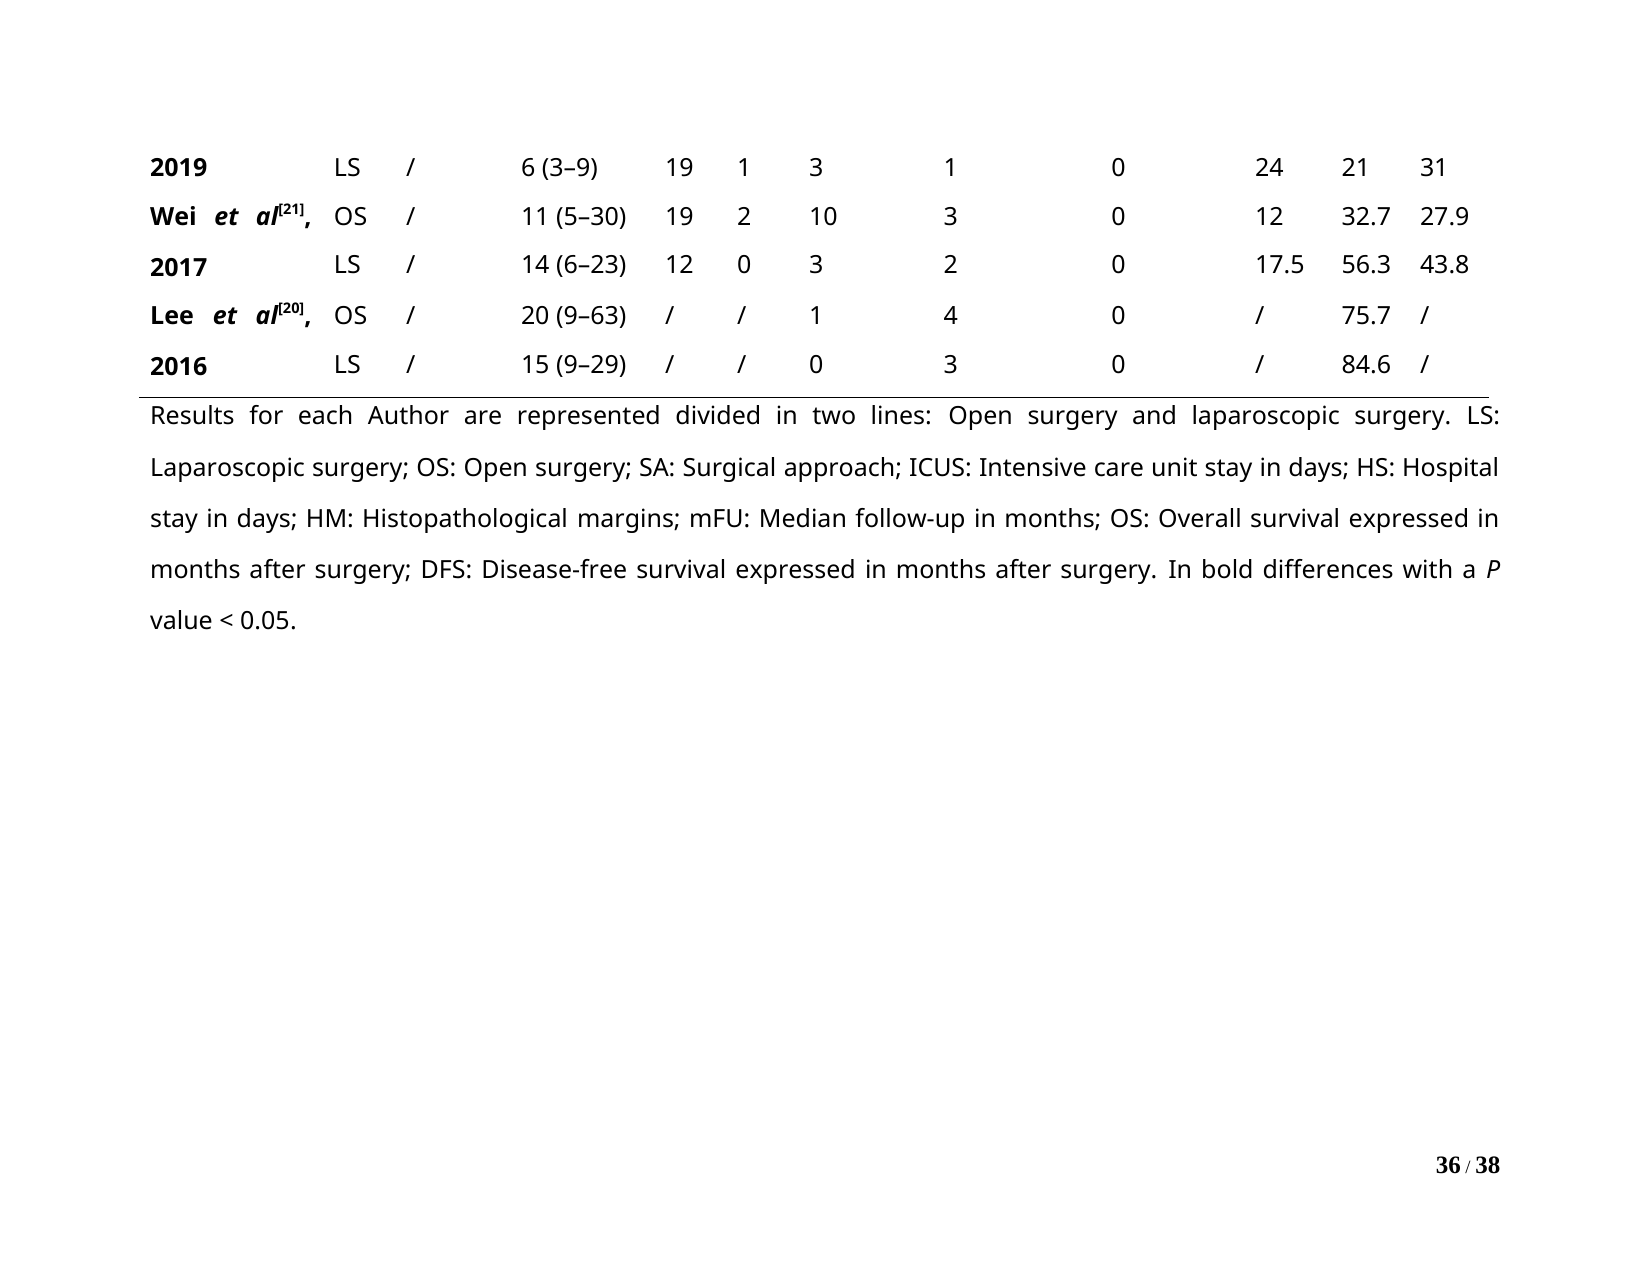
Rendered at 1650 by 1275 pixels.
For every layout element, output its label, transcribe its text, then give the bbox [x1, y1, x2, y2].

table_cell 10 [798, 198, 932, 247]
table_cell 0 [798, 346, 932, 397]
table_cell / [1244, 346, 1330, 397]
table_cell 32.7 [1330, 198, 1408, 247]
table_cell Lee et al[20], 2016 [139, 298, 322, 397]
table_cell 12 [1244, 198, 1330, 247]
table_cell 0 [1100, 298, 1244, 346]
table_cell 75.7 [1330, 298, 1408, 346]
table_cell 27.9 [1409, 198, 1489, 247]
table_cell / [395, 198, 509, 247]
table_cell / [1409, 298, 1489, 346]
table_cell 24 [1244, 150, 1330, 198]
table_cell 15 (9–29) [510, 346, 654, 397]
table_cell 2 [726, 198, 798, 247]
text Results for each Author are represented divided in two lines: Open surgery and laparoscopic surgery. LS: Laparoscopic surgery; OS: Open surgery; SA: Surgical approach; ICUS: Intensive care unit stay in days; HS: Hospital stay in days; HM: Histopathological margins; mFU: Median follow-up in months; OS: Overall survival expressed in months after surgery; DFS: Disease-free survival expressed in months after surgery. In bold differences with a P value < 0.05. [150, 398, 1500, 636]
table_cell 20 (9–63) [510, 298, 654, 346]
table_cell LS [323, 150, 394, 198]
table_cell / [726, 298, 798, 346]
table_cell LS [323, 346, 394, 397]
table_cell 4 [932, 298, 1100, 346]
table_cell 14 (6–23) [510, 247, 654, 298]
table_cell / [654, 298, 726, 346]
table_cell 21 [1330, 150, 1408, 198]
table_cell 17.5 [1244, 247, 1330, 298]
table_cell 56.3 [1330, 247, 1408, 298]
table_cell 43.8 [1409, 247, 1489, 298]
table_cell 0 [1100, 346, 1244, 397]
table_cell 11 (5–30) [510, 198, 654, 247]
table_cell OS [323, 198, 394, 247]
table_cell 1 [932, 150, 1100, 198]
table_cell 1 [726, 150, 798, 198]
table_cell 6 (3–9) [510, 150, 654, 198]
table_cell 19 [654, 150, 726, 198]
table_cell 3 [932, 198, 1100, 247]
table_cell LS [323, 247, 394, 298]
table_cell Wei et al[21], 2017 [139, 198, 322, 298]
table_cell 3 [798, 247, 932, 298]
table_cell 1 [798, 298, 932, 346]
table_cell / [395, 298, 509, 346]
table_cell 0 [1100, 150, 1244, 198]
table_cell 0 [1100, 247, 1244, 298]
table_cell / [654, 346, 726, 397]
table_cell 84.6 [1330, 346, 1408, 397]
table_cell Zhu et al[22], 2019 [139, 150, 322, 198]
table_cell 12 [654, 247, 726, 298]
table_cell 19 [654, 198, 726, 247]
table_cell 31 [1409, 150, 1489, 198]
table_cell 3 [932, 346, 1100, 397]
table_cell / [1409, 346, 1489, 397]
table_cell / [395, 346, 509, 397]
table_cell / [726, 346, 798, 397]
table_cell OS [323, 298, 394, 346]
table_cell 0 [726, 247, 798, 298]
table_cell / [395, 150, 509, 198]
table_cell / [395, 247, 509, 298]
table_cell 0 [1100, 198, 1244, 247]
table_cell 3 [798, 150, 932, 198]
table_cell 2 [932, 247, 1100, 298]
table_cell / [1244, 298, 1330, 346]
